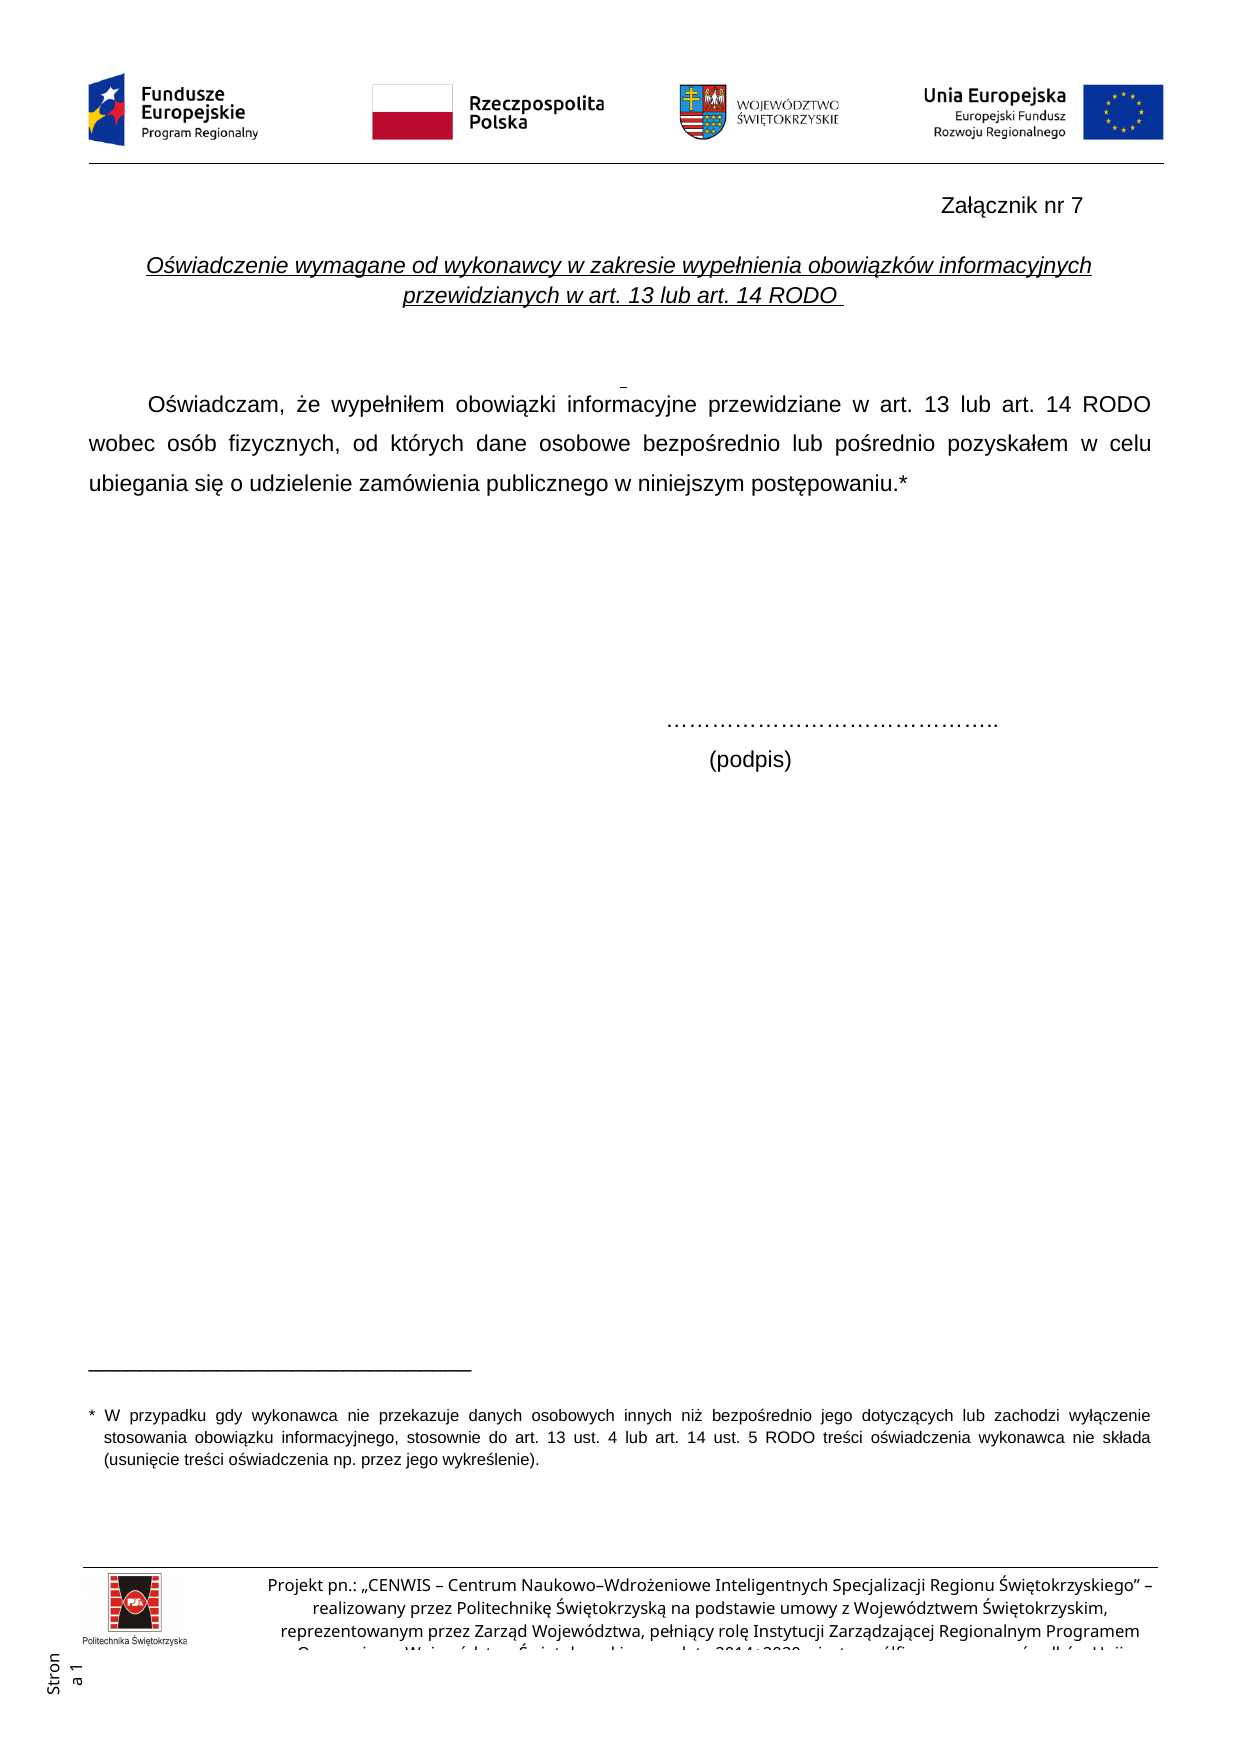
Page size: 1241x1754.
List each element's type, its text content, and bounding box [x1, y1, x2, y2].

text * W przypadku gdy wykonawca nie przekazuje danych osobowych innych niż bezpośrednio jego dotyczących lub zachodzi wyłączenie stosowania obowiązku informacyjnego, stosownie do art. 13 ust. 4 lub art. 14 ust. 5 RODO treści oświadczenia wykonawca nie składa (usunięcie treści oświadczenia np. przez jego wykreślenie). [89, 1406, 1152, 1469]
picture [679, 73, 839, 146]
text …………………………………….. [89, 706, 1152, 733]
picture [924, 73, 1164, 146]
text Oświadczam, że wypełniłem obowiązki informacyjne przewidziane w art. 13 lub art. 14 RODO wobec osób fizycznych, od których dane osobowe bezpośrednio lub pośrednio pozyskałem w celu ubiegania się o udzielenie zamówienia publicznego w niniejszym postępowaniu.* [89, 391, 1152, 496]
text Załącznik nr 7 [89, 192, 1152, 218]
text ______________________________ [89, 1346, 1152, 1373]
picture [372, 73, 604, 146]
text Oświadczenie wymagane od wykonawcy w zakresie wypełnienia obowiązków informacyjnych przewidzianych w art. 13 lub art. 14 RODO [89, 252, 1152, 308]
picture [88, 73, 258, 146]
picture [82, 1573, 187, 1646]
text (podpis) [89, 746, 1152, 772]
